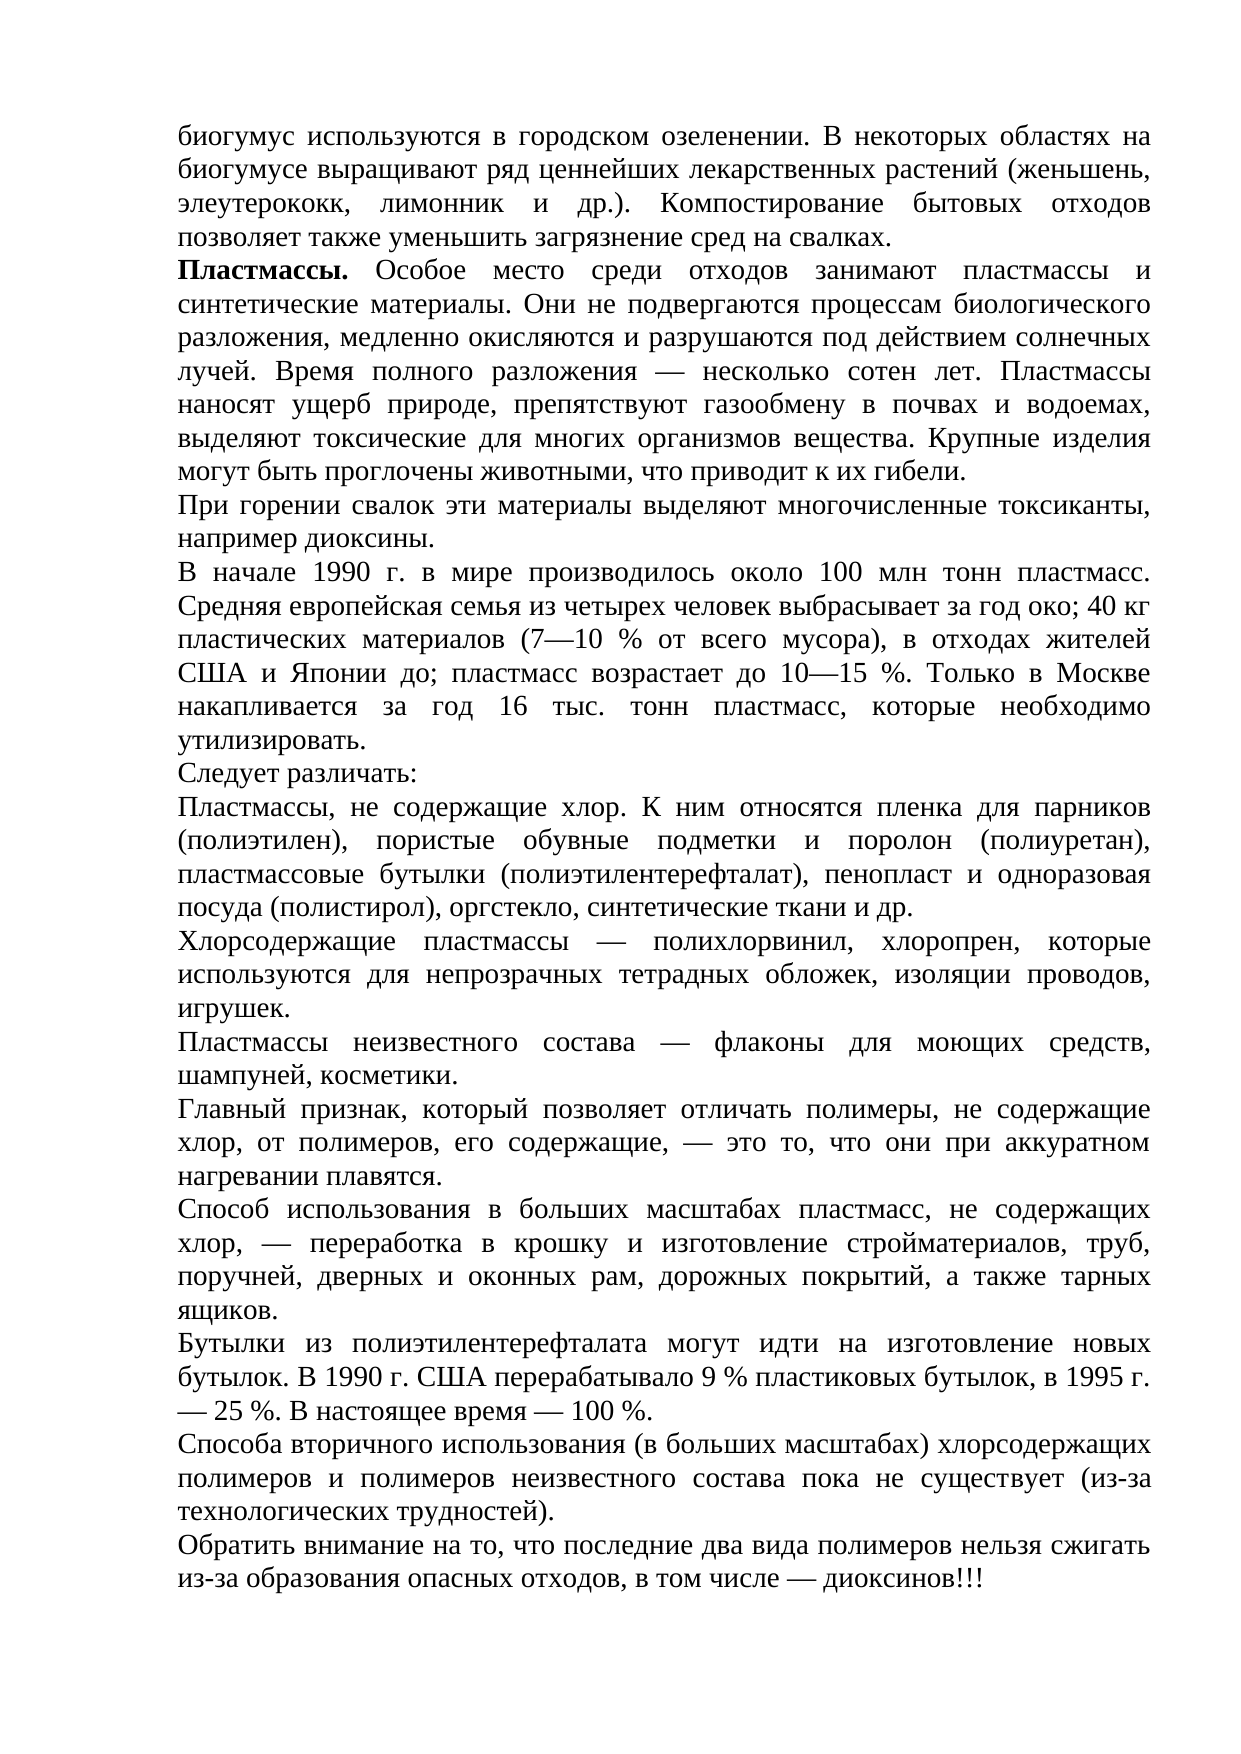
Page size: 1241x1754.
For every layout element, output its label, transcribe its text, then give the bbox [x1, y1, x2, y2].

text Следует различать: [177, 755, 1152, 789]
text При горении свалок эти материалы выделяют многочисленные токсиканты, например диоксины. [177, 487, 1152, 554]
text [177, 118, 1152, 252]
text Способа вторичного использования (в больших масштабах) хлорсодержащих полимеров и полимеров неизвестного состава пока не существует (из-за технологических трудностей). [177, 1426, 1152, 1527]
text Способ использования в больших масштабах пластмасс, не содержащих хлор, — переработка в крошку и изготовление стройматериалов, труб, поручней, дверных и оконных рам, дорожных покрытий, а также тарных ящиков. [177, 1191, 1152, 1326]
text В начале . в мире производилось около 100 млн тонн пластмасс. Средняя европейская семья из четырех человек выбрасывает за год око; пластических материалов (7—10 % от всего мусора), в отходах жителей США и Японии до; пластмасс возрастает до 10—15 %. Только в Москве накапливается за год 16 тыс. тонн пластмасс, которые необходимо утилизировать. [177, 554, 1152, 755]
text Главный признак, который позволяет отличать полимеры, не содержащие хлор, от полимеров, его содержащие, — это то, что они при аккуратном нагревании плавятся. [177, 1091, 1152, 1191]
text Хлорсодержащие пластмассы — полихлорвинил, хлоропрен, которые используются для непрозрачных тетрадных обложек, изоляции проводов, игрушек. [177, 923, 1152, 1024]
text Пластмассы, не содержащие хлор. К ним относятся пленка для парников (полиэтилен), пористые обувные подметки и поролон (полиуретан), пластмассовые бутылки (полиэтилентерефталат), пенопласт и одноразовая посуда (полистирол), оргстекло, синтетические ткани и др. [177, 789, 1152, 923]
text Обратить внимание на то, что последние два вида полимеров нельзя сжигать из-за образования опасных отходов, в том числе — диоксинов!!! [177, 1527, 1152, 1594]
text Пластмассы. Особое место среди отходов занимают пластмассы и синтетические материалы. Они не подвергаются процессам биологического разложения, медленно окисляются и разрушаются под действием солнечных лучей. Время полного разложения — несколько сотен лет. Пластмассы наносят ущерб природе, препятствуют газообмену в почвах и водоемах, выделяют токсические для многих организмов вещества. Крупные изделия могут быть проглочены животными, что приводит к их гибели. [177, 252, 1152, 487]
text Бутылки из полиэтилентерефталата могут идти на изготовление новых бутылок. В . США перерабатывало 9 % пластиковых бутылок, в . — 25 %. В настоящее время — 100 %. [177, 1326, 1152, 1426]
text Пластмассы неизвестного состава — флаконы для моющих средств, шампуней, косметики. [177, 1024, 1152, 1091]
